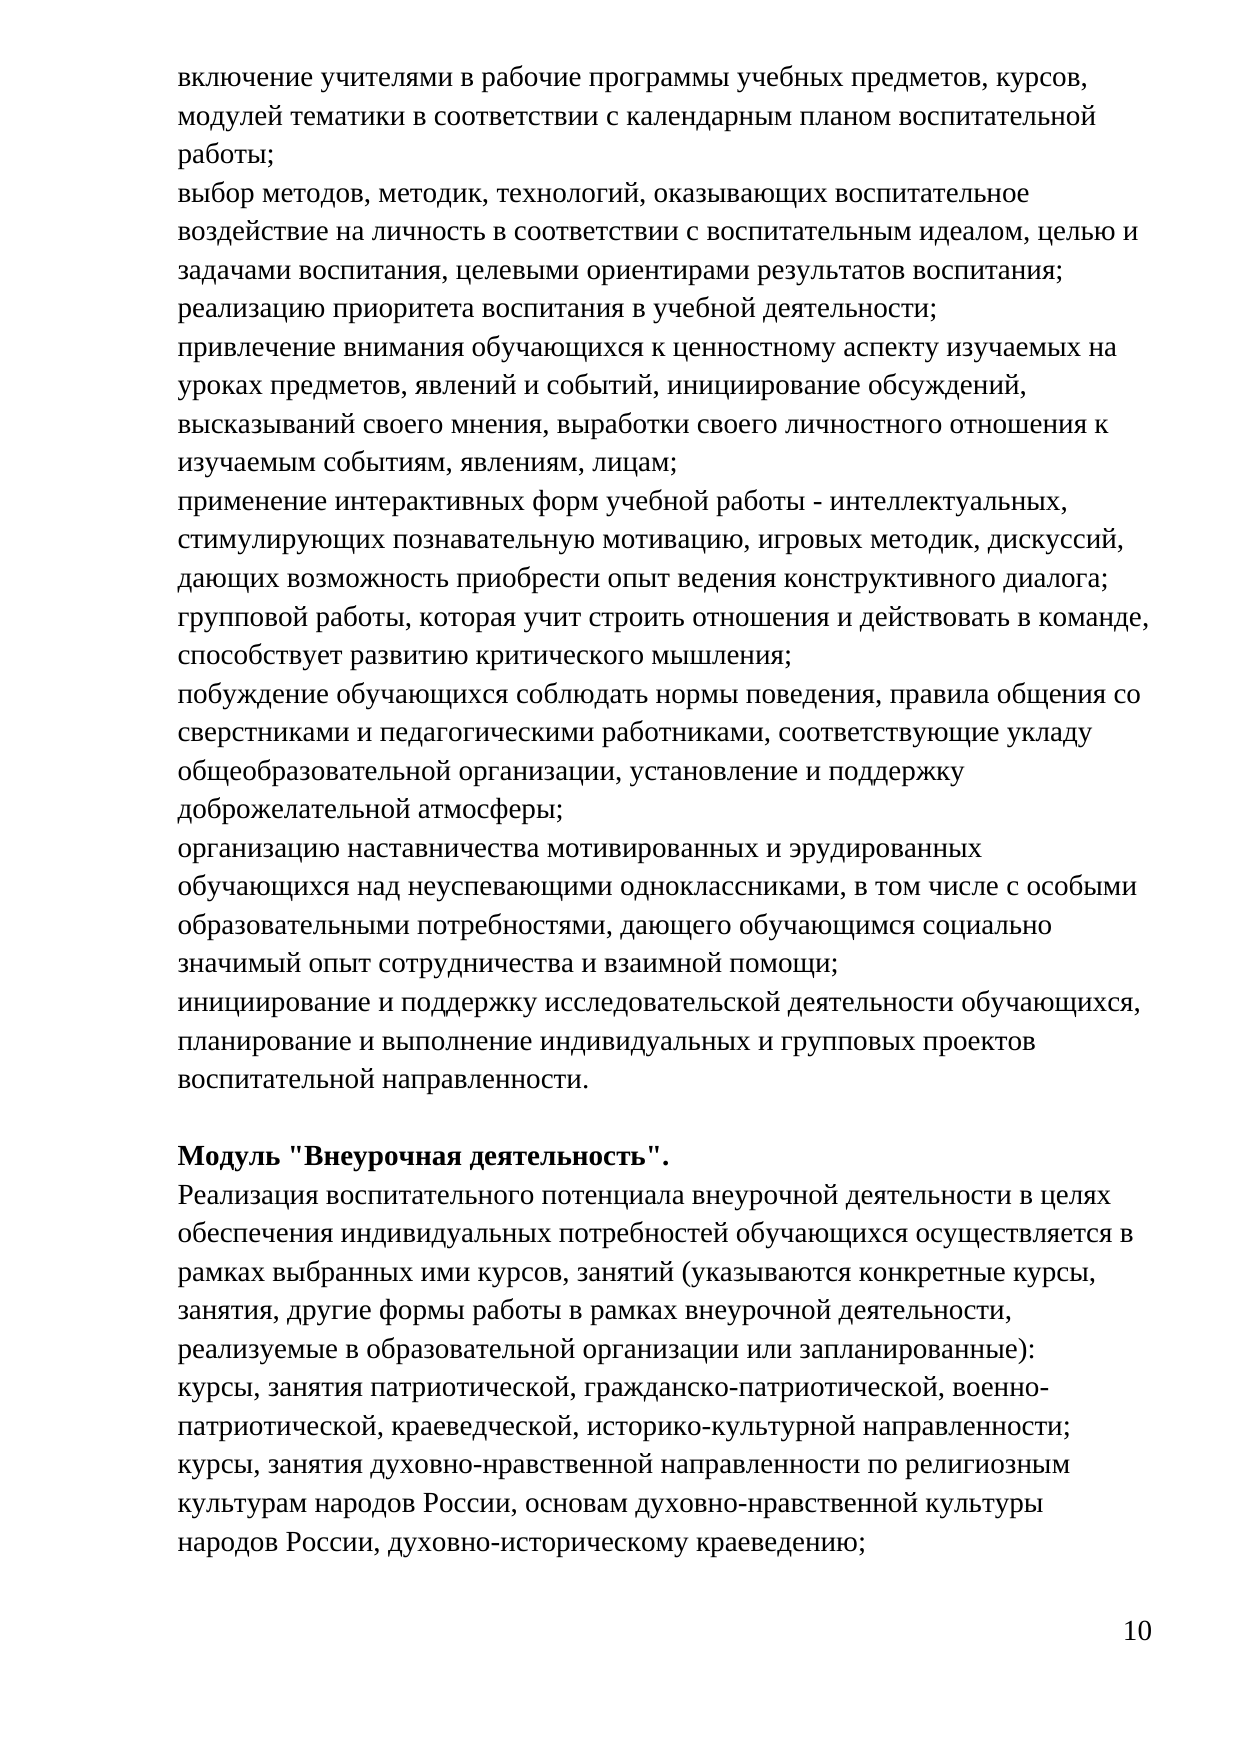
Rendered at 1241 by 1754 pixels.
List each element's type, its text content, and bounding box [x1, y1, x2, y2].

text курсы, занятия патриотической, гражданско-патриотической, военно-патриотической, краеведческой, историко-культурной направленности; [177, 1369, 1152, 1442]
text включение учителями в рабочие программы учебных предметов, курсов, модулей тематики в соответствии с календарным планом воспитательной работы; [177, 59, 1152, 170]
text Модуль "Внеурочная деятельность". [177, 1138, 1152, 1172]
text Реализация воспитательного потенциала внеурочной деятельности в целях обеспечения индивидуальных потребностей обучающихся осуществляется в рамках выбранных ими курсов, занятий (указываются конкретные курсы, занятия, другие формы работы в рамках внеурочной деятельности, реализуемые в образовательной организации или запланированные): [177, 1177, 1152, 1364]
text инициирование и поддержку исследовательской деятельности обучающихся, планирование и выполнение индивидуальных и групповых проектов воспитательной направленности. [177, 984, 1152, 1095]
text организацию наставничества мотивированных и эрудированных обучающихся над неуспевающими одноклассниками, в том числе с особыми образовательными потребностями, дающего обучающимся социально значимый опыт сотрудничества и взаимной помощи; [177, 830, 1152, 979]
text курсы, занятия духовно-нравственной направленности по религиозным культурам народов России, основам духовно-нравственной культуры народов России, духовно-историческому краеведению; [177, 1447, 1152, 1557]
text привлечение внимания обучающихся к ценностному аспекту изучаемых на уроках предметов, явлений и событий, инициирование обсуждений, высказываний своего мнения, выработки своего личностного отношения к изучаемым событиям, явлениям, лицам; [177, 329, 1152, 478]
text побуждение обучающихся соблюдать нормы поведения, правила общения со сверстниками и педагогическими работниками, соответствующие укладу общеобразовательной организации, установление и поддержку доброжелательной атмосферы; [177, 676, 1152, 825]
text применение интерактивных форм учебной работы - интеллектуальных, стимулирующих познавательную мотивацию, игровых методик, дискуссий, дающих возможность приобрести опыт ведения конструктивного диалога; групповой работы, которая учит строить отношения и действовать в команде, способствует развитию критического мышления; [177, 483, 1152, 671]
text выбор методов, методик, технологий, оказывающих воспитательное воздействие на личность в соответствии с воспитательным идеалом, целью и задачами воспитания, целевыми ориентирами результатов воспитания; реализацию приоритета воспитания в учебной деятельности; [177, 175, 1152, 324]
